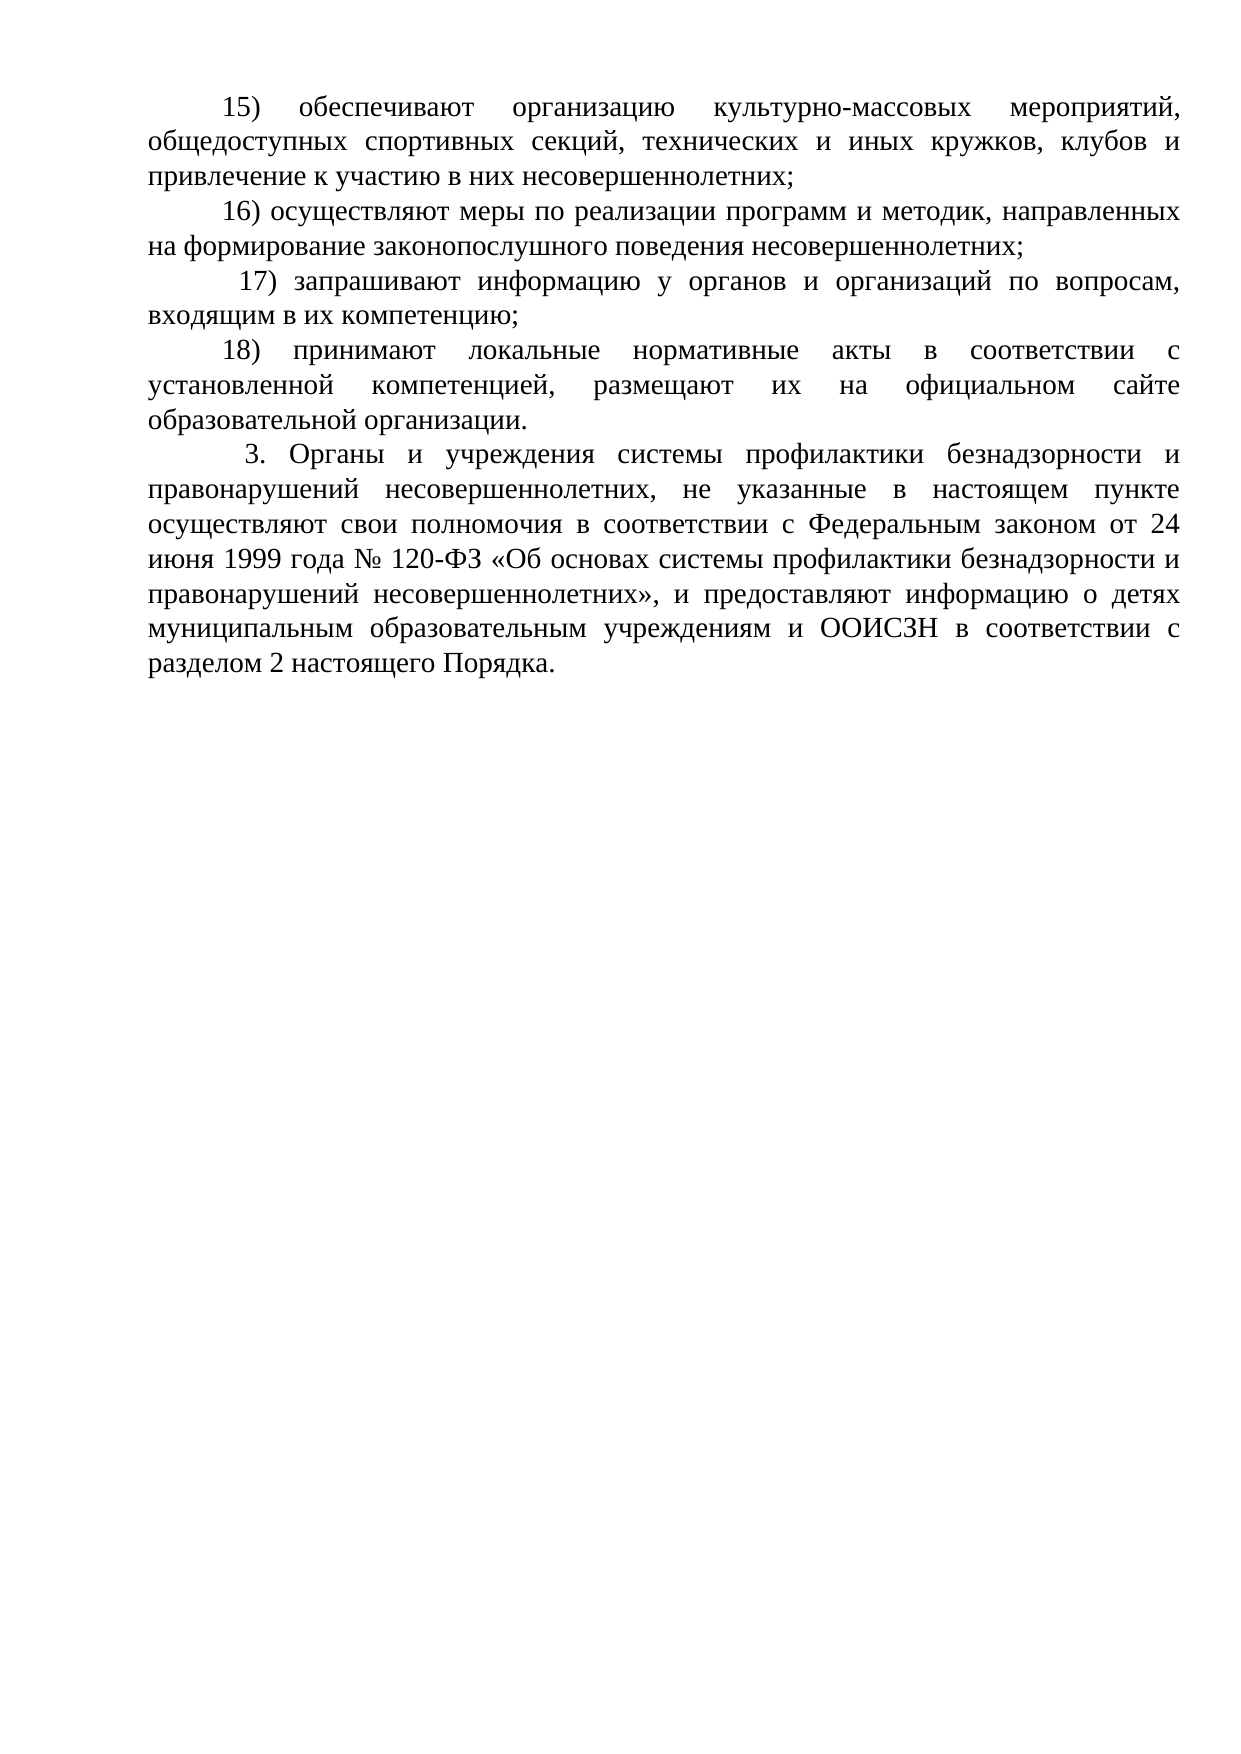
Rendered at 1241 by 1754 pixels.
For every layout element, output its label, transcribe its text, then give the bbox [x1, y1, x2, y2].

list 17) запрашивают информацию у органов и организаций по вопросам, входящим в их компетенцию; [148, 263, 1181, 331]
list 18) принимают локальные нормативные акты в соответствии с установленной компетенцией, размещают их на официальном сайте образовательной организации. [148, 332, 1181, 435]
list 3. Органы и учреждения системы профилактики безнадзорности и правонарушений несовершеннолетних, не указанные в настоящем пункте осуществляют свои полномочия в соответствии с Федеральным законом от 24 июня 1999 года № 120-ФЗ «Об основах системы профилактики безнадзорности и правонарушений несовершеннолетних», и предоставляют информацию о детях муниципальным образовательным учреждениям и ООИСЗН в соответствии с разделом 2 настоящего Порядка. [148, 437, 1181, 679]
list 16) осуществляют меры по реализации программ и методик, направленных на формирование законопослушного поведения несовершеннолетних; [148, 193, 1181, 261]
list 15) обеспечивают организацию культурно-массовых мероприятий, общедоступных спортивных секций, технических и иных кружков, клубов и привлечение к участию в них несовершеннолетних; [148, 89, 1181, 192]
